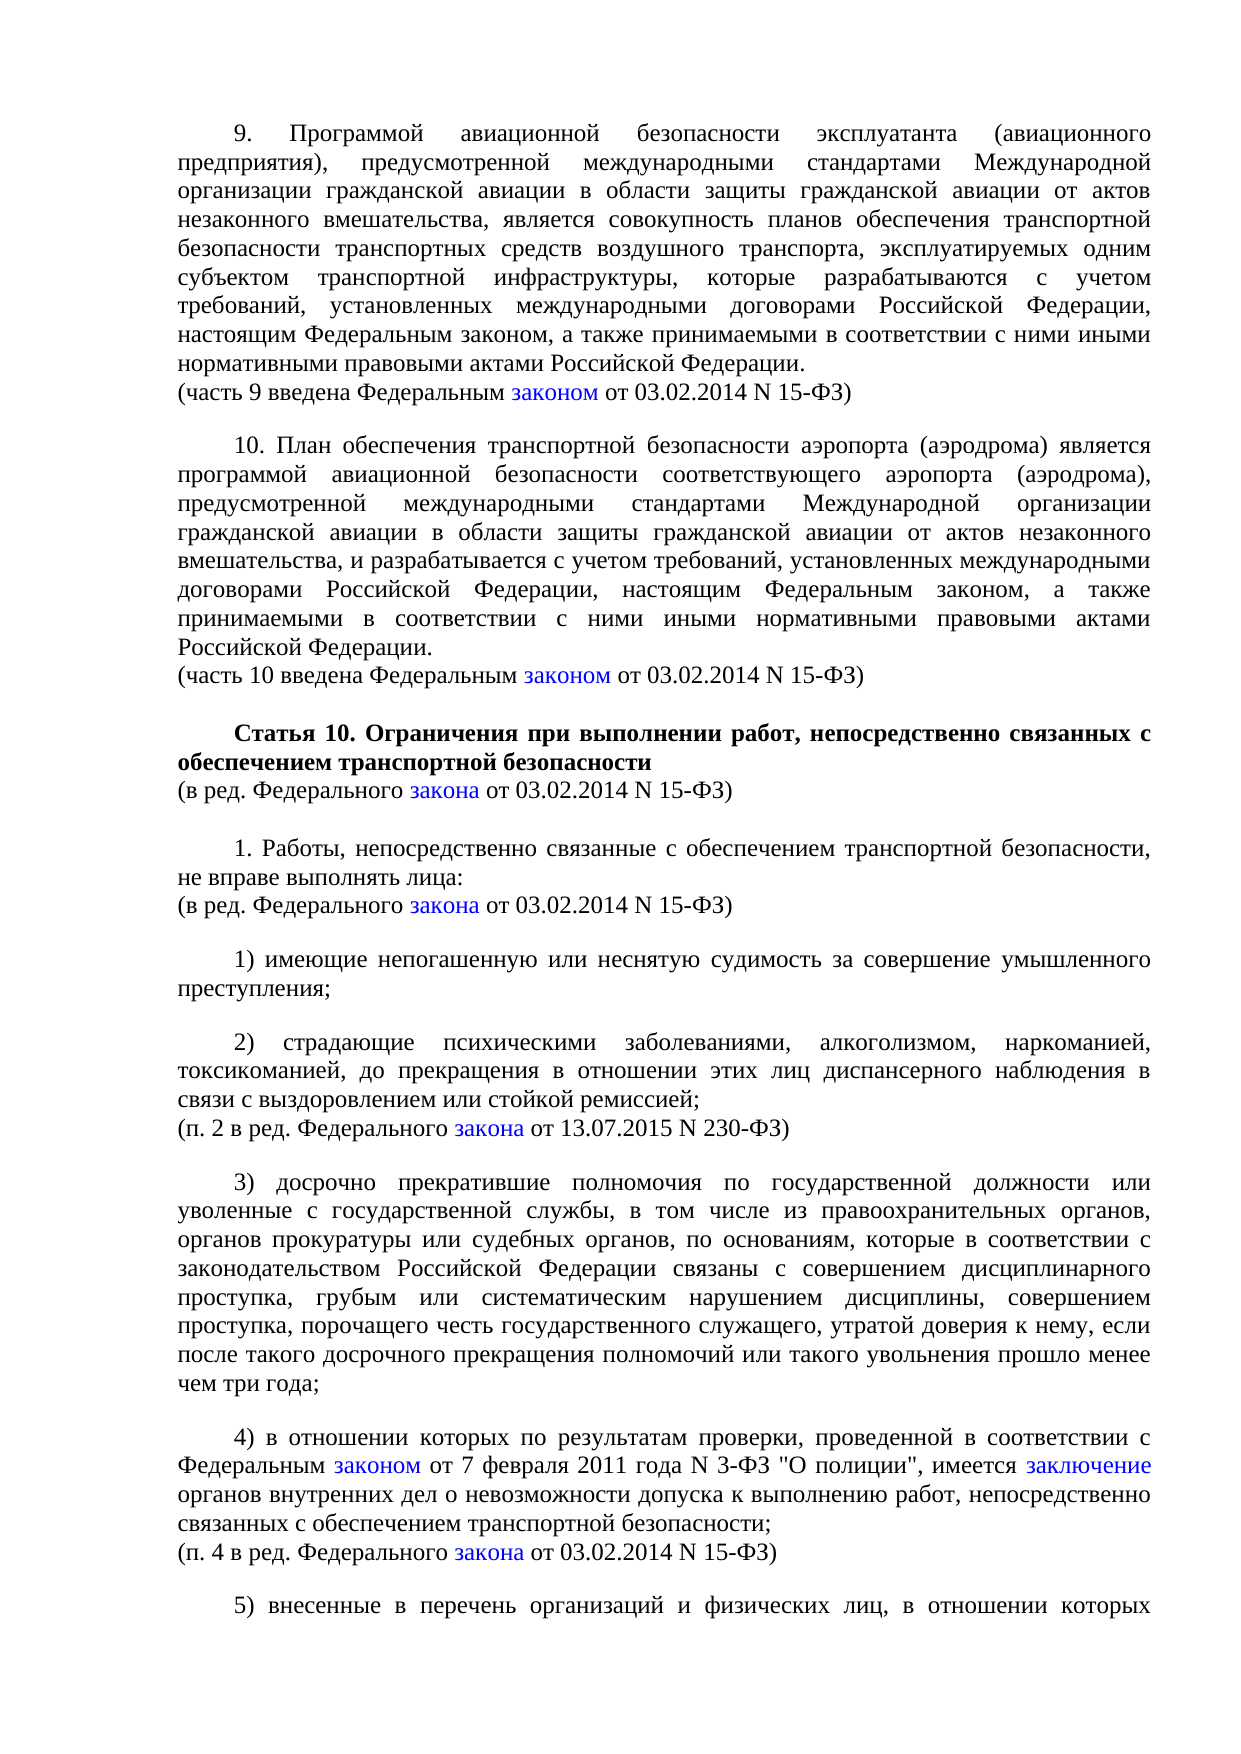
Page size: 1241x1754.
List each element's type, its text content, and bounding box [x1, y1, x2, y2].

title Статья 10. Ограничения при выполнении работ, непосредственно связанных с обеспечением транспортной безопасности [177, 718, 1152, 776]
text (п. 2 в ред. Федерального закона от 13.07.2015 N 230-ФЗ) [177, 1113, 1152, 1142]
text 1) имеющие непогашенную или неснятую судимость за совершение умышленного преступления; [177, 944, 1152, 1002]
text (п. 4 в ред. Федерального закона от 03.02.2014 N 15-ФЗ) [177, 1537, 1152, 1566]
text (в ред. Федерального закона от 03.02.2014 N 15-ФЗ) [177, 776, 1152, 804]
text 1. Работы, непосредственно связанные с обеспечением транспортной безопасности, не вправе выполнять лица: [177, 833, 1152, 891]
text (часть 10 введена Федеральным законом от 03.02.2014 N 15-ФЗ) [177, 661, 1152, 689]
text 3) досрочно прекратившие полномочия по государственной должности или уволенные с государственной службы, в том числе из правоохранительных органов, органов прокуратуры или судебных органов, по основаниям, которые в соответствии с законодательством Российской Федерации связаны с совершением дисциплинарного проступка, грубым или систематическим нарушением дисциплины, совершением проступка, порочащего честь государственного служащего, утратой доверия к нему, если после такого досрочного прекращения полномочий или такого увольнения прошло менее чем три года; [177, 1167, 1152, 1397]
text 4) в отношении которых по результатам проверки, проведенной в соответствии с Федеральным законом от 7 февраля 2011 года N 3-ФЗ "О полиции", имеется заключение органов внутренних дел о невозможности допуска к выполнению работ, непосредственно связанных с обеспечением транспортной безопасности; [177, 1422, 1152, 1537]
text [177, 1591, 1152, 1619]
text (в ред. Федерального закона от 03.02.2014 N 15-ФЗ) [177, 891, 1152, 919]
text (часть 9 введена Федеральным законом от 03.02.2014 N 15-ФЗ) [177, 377, 1152, 406]
text 10. План обеспечения транспортной безопасности аэропорта (аэродрома) является программой авиационной безопасности соответствующего аэропорта (аэродрома), предусмотренной международными стандартами Международной организации гражданской авиации в области защиты гражданской авиации от актов незаконного вмешательства, и разрабатывается с учетом требований, установленных международными договорами Российской Федерации, настоящим Федеральным законом, а также принимаемыми в соответствии с ними иными нормативными правовыми актами Российской Федерации. [177, 431, 1152, 661]
text 9. Программой авиационной безопасности эксплуатанта (авиационного предприятия), предусмотренной международными стандартами Международной организации гражданской авиации в области защиты гражданской авиации от актов незаконного вмешательства, является совокупность планов обеспечения транспортной безопасности транспортных средств воздушного транспорта, эксплуатируемых одним субъектом транспортной инфраструктуры, которые разрабатываются с учетом требований, установленных международными договорами Российской Федерации, настоящим Федеральным законом, а также принимаемыми в соответствии с ними иными нормативными правовыми актами Российской Федерации. [177, 118, 1152, 377]
text 2) страдающие психическими заболеваниями, алкоголизмом, наркоманией, токсикоманией, до прекращения в отношении этих лиц диспансерного наблюдения в связи с выздоровлением или стойкой ремиссией; [177, 1027, 1152, 1113]
